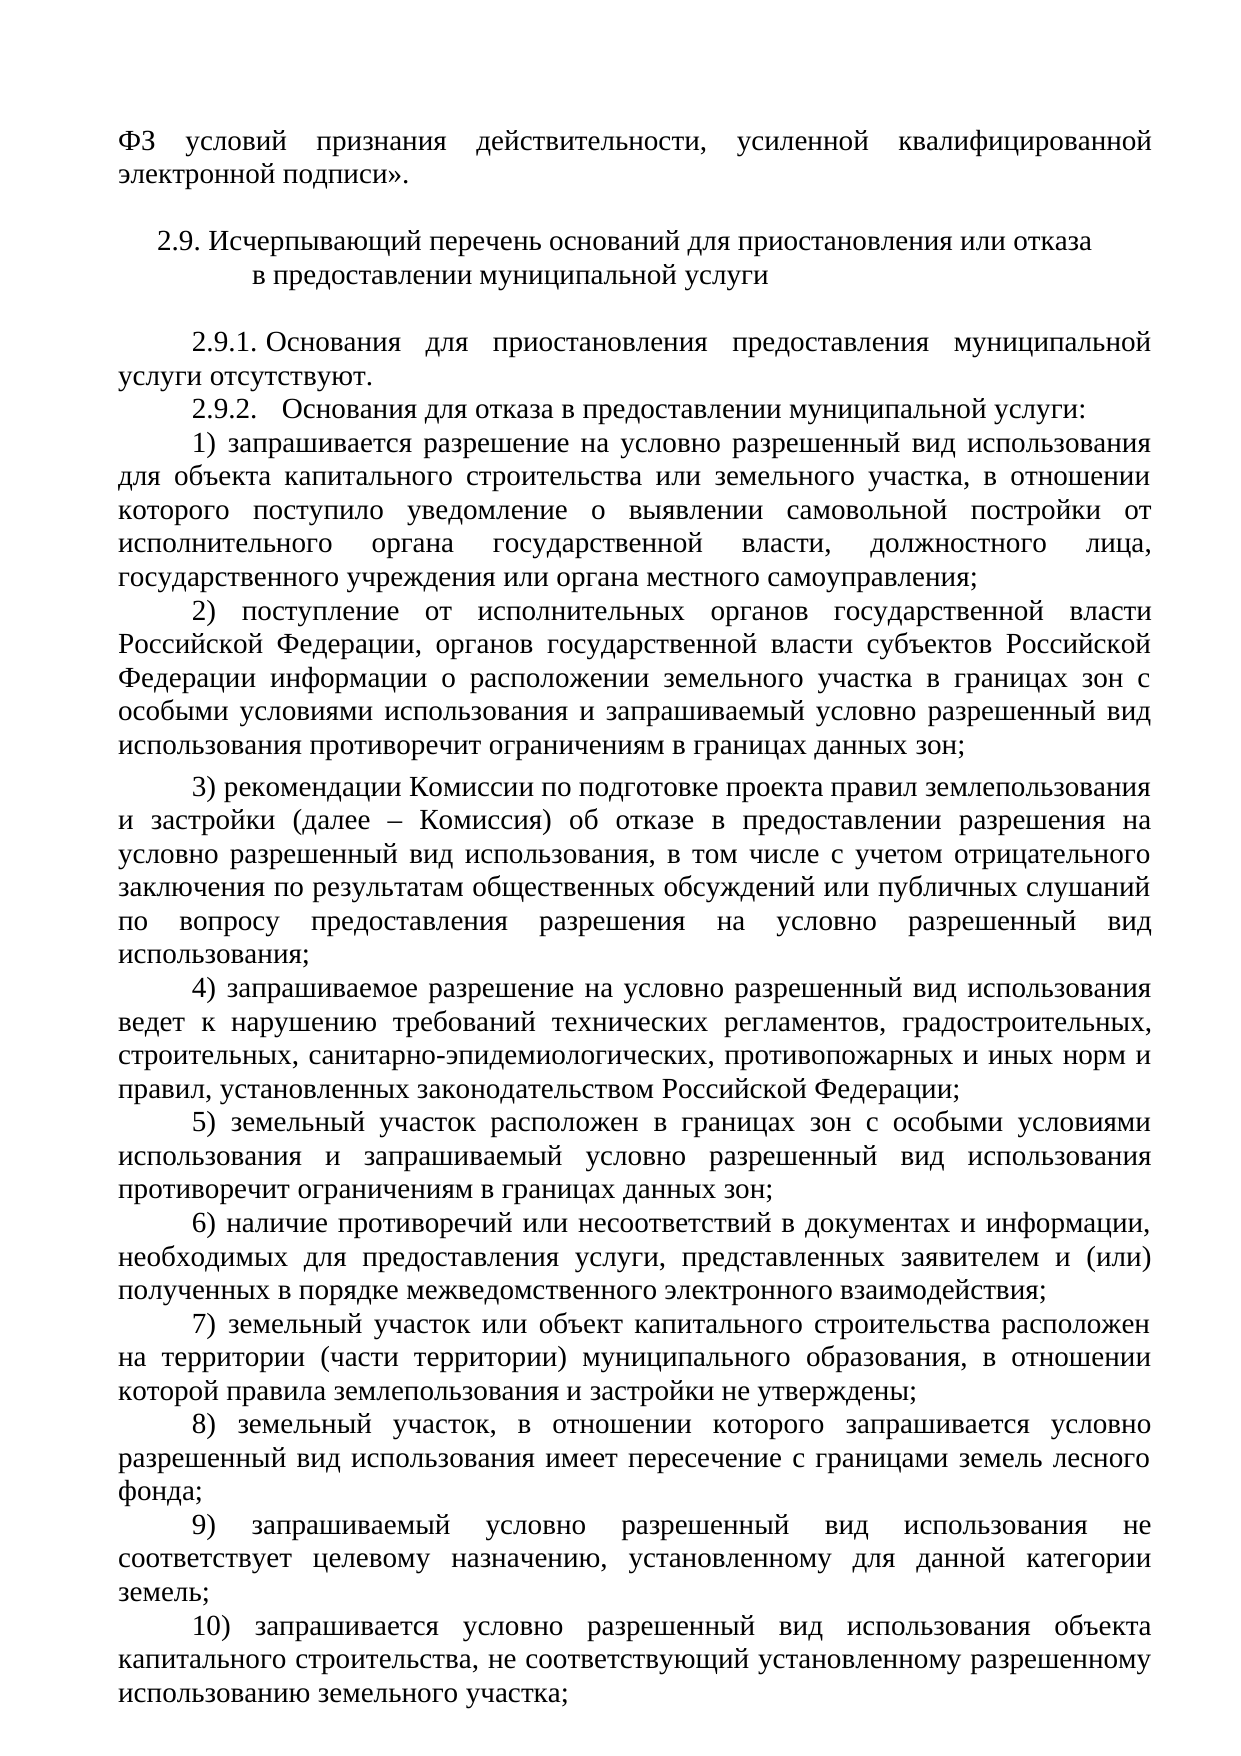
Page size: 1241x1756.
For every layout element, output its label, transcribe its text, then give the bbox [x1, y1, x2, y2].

list Исчерпывающий перечень оснований для приостановления или отказа в предоставлении муниципальной услуги [157, 223, 1113, 291]
list Основания для отказа в предоставлении муниципальной услуги: [118, 391, 1152, 425]
list Основания для приостановления предоставления муниципальной услуги отсутствуют. [118, 324, 1152, 391]
list земельный участок, в отношении которого запрашивается условно разрешенный вид использования имеет пересечение с границами земель лесного фонда; [118, 1406, 1151, 1507]
list запрашивается условно разрешенный вид использования объекта капитального строительства, не соответствующий установленному разрешенному использованию земельного участка; [118, 1608, 1152, 1708]
list рекомендации Комиссии по подготовке проекта правил землепользования и застройки (далее – Комиссия) об отказе в предоставлении разрешения на условно разрешенный вид использования, в том числе с учетом отрицательного заключения по результатам общественных обсуждений или публичных слушаний по вопросу предоставления разрешения на условно разрешенный вид использования; [118, 769, 1152, 970]
list земельный участок или объект капитального строительства расположен на территории (части территории) муниципального образования, в отношении которой правила землепользования и застройки не утверждены; [118, 1306, 1151, 1406]
list запрашиваемый условно разрешенный вид использования не соответствует целевому назначению, установленному для данной категории земель; [118, 1507, 1151, 1608]
list наличие противоречий или несоответствий в документах и информации, необходимых для предоставления услуги, представленных заявителем и (или) полученных в порядке межведомственного электронного взаимодействия; [118, 1205, 1151, 1306]
list запрашивается разрешение на условно разрешенный вид использования для объекта капитального строительства или земельного участка, в отношении которого поступило уведомление о выявлении самовольной постройки от исполнительного органа государственной власти, должностного лица, государственного учреждения или органа местного самоуправления; [118, 425, 1152, 593]
list запрашиваемое разрешение на условно разрешенный вид использования ведет к нарушению требований технических регламентов, градостроительных, строительных, санитарно-эпидемиологических, противопожарных и иных норм и правил, установленных законодательством Российской Федерации; [118, 970, 1152, 1104]
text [118, 123, 1152, 190]
list поступление от исполнительных органов государственной власти Российской Федерации, органов государственной власти субъектов Российской Федерации информации о расположении земельного участка в границах зон с особыми условиями использования и запрашиваемый условно разрешенный вид использования противоречит ограничениям в границах данных зон; [118, 593, 1152, 760]
list земельный участок расположен в границах зон с особыми условиями использования и запрашиваемый условно разрешенный вид использования противоречит ограничениям в границах данных зон; [118, 1104, 1152, 1205]
